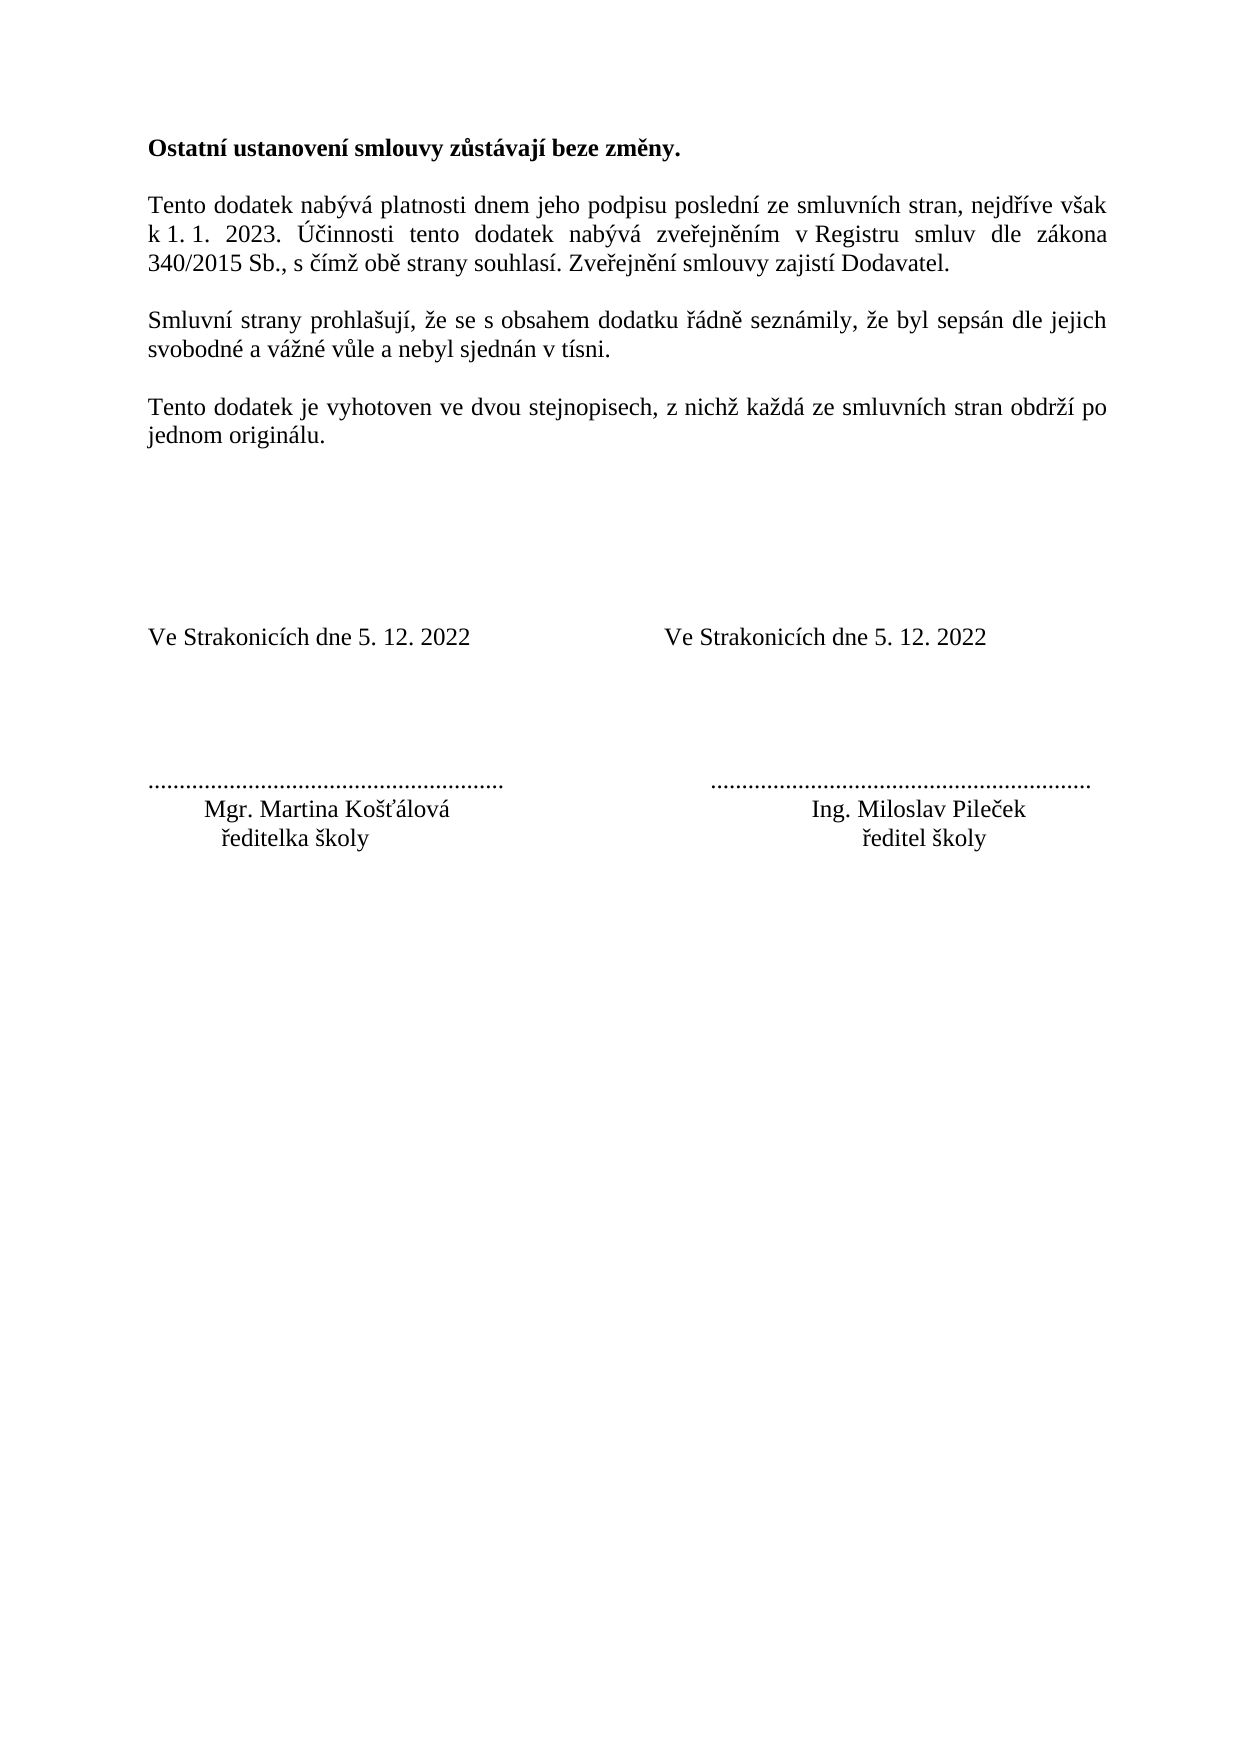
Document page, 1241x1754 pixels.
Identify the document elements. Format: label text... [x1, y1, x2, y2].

text Mgr. Martina Košťálová Ing. Miloslav Pileček [148, 794, 1107, 823]
text ředitelka školy ředitel školy [148, 823, 1107, 852]
text Tento dodatek nabývá platnosti dnem jeho podpisu poslední ze smluvních stran, nejdříve však k 1. 1. 2023. Účinnosti tento dodatek nabývá zveřejněním v Registru smluv dle zákona 340/2015 Sb., s čímž obě strany souhlasí. Zveřejnění smlouvy zajistí Dodavatel. [148, 190, 1107, 277]
text ......................................................... ............................................................. [148, 765, 1107, 794]
text Ve Strakonicích dne 5. 12. 2022 Ve Strakonicích dne 5. 12. 2022 [148, 622, 1107, 650]
text Tento dodatek je vyhotoven ve dvou stejnopisech, z nichž každá ze smluvních stran obdrží po jednom originálu. [148, 392, 1107, 449]
text Ostatní ustanovení smlouvy zůstávají beze změny. [148, 133, 1107, 190]
text Smluvní strany prohlašují, že se s obsahem dodatku řádně seznámily, že byl sepsán dle jejich svobodné a vážné vůle a nebyl sjednán v tísni. [148, 305, 1107, 363]
